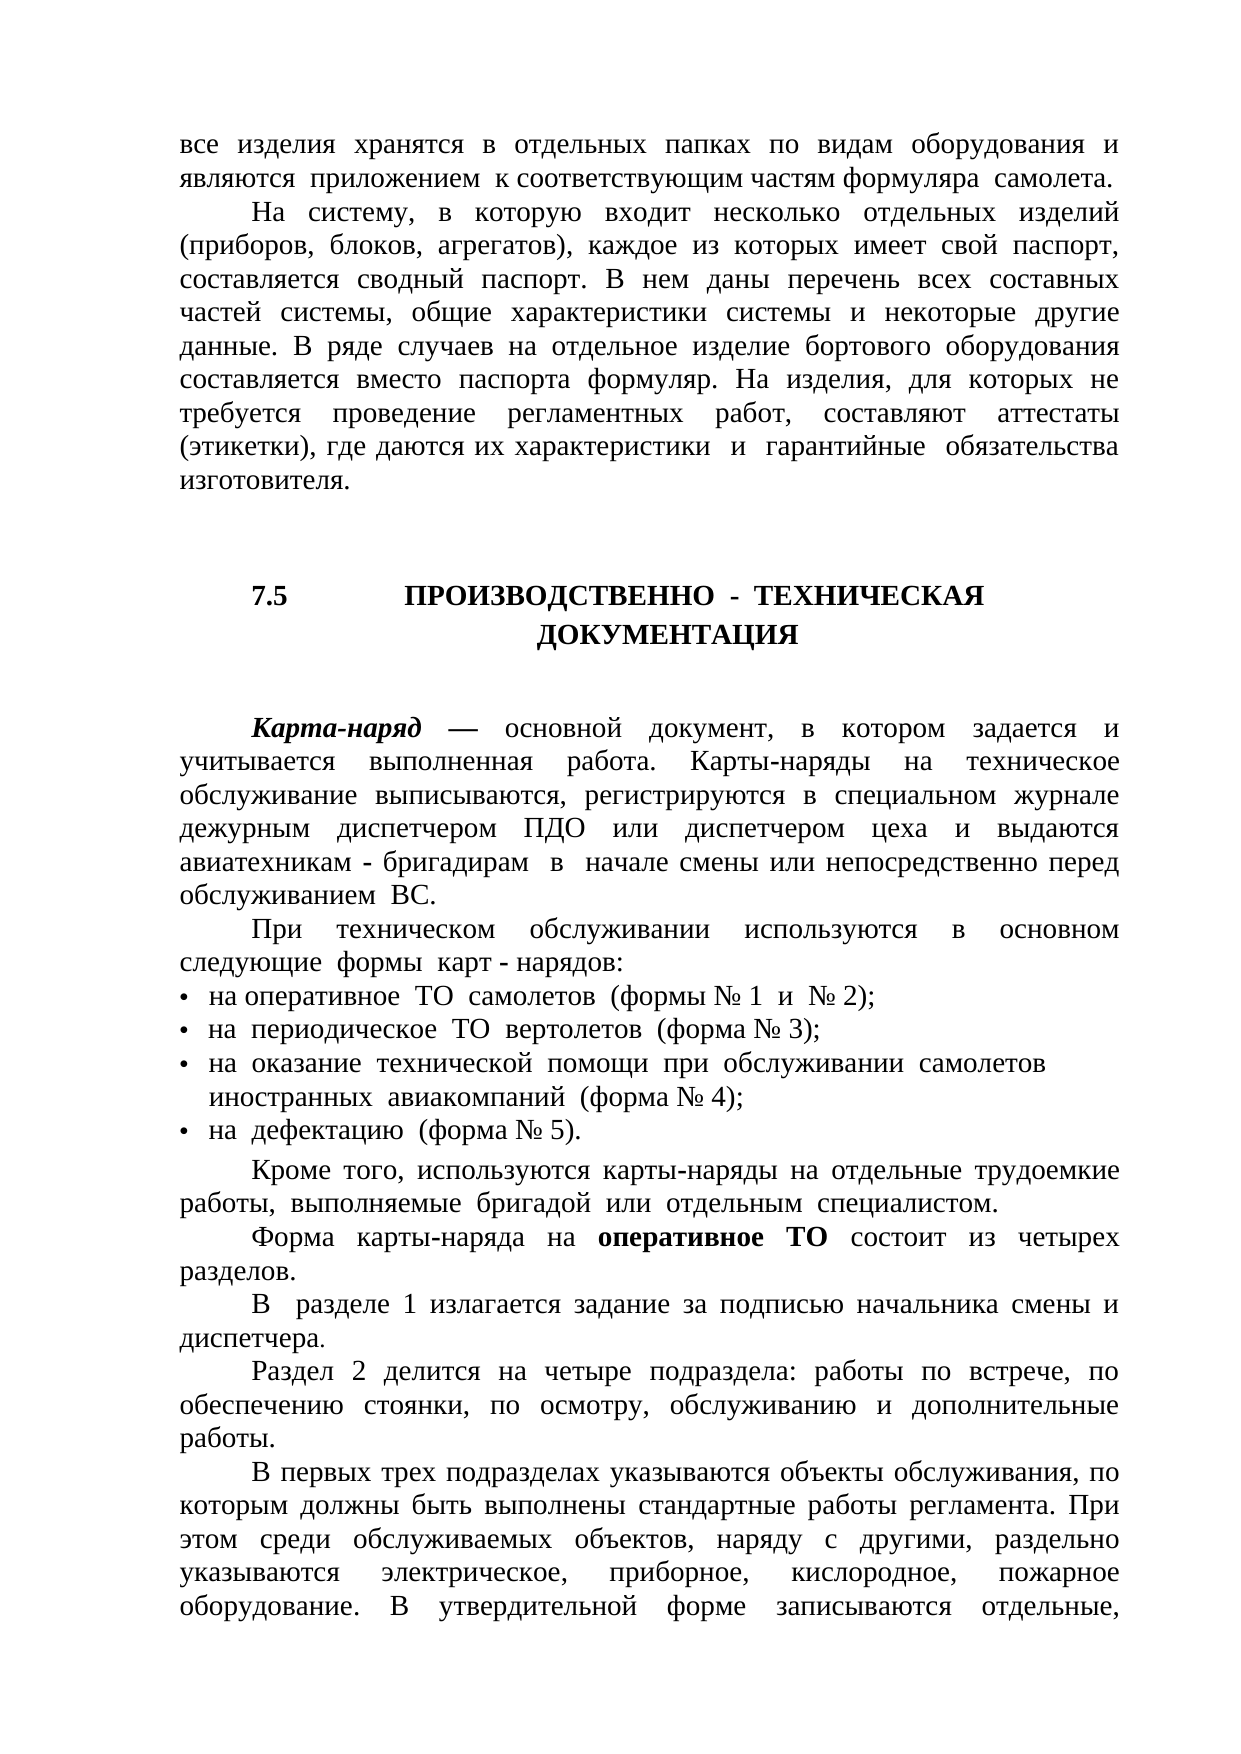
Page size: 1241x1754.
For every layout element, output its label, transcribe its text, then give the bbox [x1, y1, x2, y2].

text На систему, в которую входит несколько отдельных изделий (приборов, блоков, агрегатов), каждое из которых имеет свой паспорт, составляется сводный паспорт. В нем даны перечень всех составных частей системы, общие характеристики системы и некоторые другие данные. В ряде случаев на отдельное изделие бортового оборудования составляется вместо паспорта формуляр. На изделия, для которых не требуется проведение регламентных работ, составляют аттестаты (этикетки), где даются их характеристики и гарантийные обязательства изготовителя. [179, 194, 1120, 496]
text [179, 127, 1120, 194]
list на оперативное ТО самолетов (формы № 1 и № 2); [179, 978, 1120, 1012]
text Раздел 2 делится на четыре подраздела: работы по встрече, по обеспечению стоянки, по осмотру, обслуживанию и дополнительные работы. [179, 1353, 1120, 1454]
list на оказание технической помощи при обслуживании самолетов иностранных авиакомпаний (форма № 4); [179, 1045, 1120, 1112]
list на дефектацию (форма № 5). [179, 1112, 1122, 1146]
text 7.5 ПРОИЗВОДСТВЕННО - ТЕХНИЧЕСКАЯ ДОКУМЕНТАЦИЯ [251, 578, 1047, 651]
text Карта-наряд — основной документ, в котором задается и учитывается выполненная работа. Карты-наряды на техническое обслуживание выписываются, регистрируются в специальном журнале дежурным диспетчером ПДО или диспетчером цеха и выдаются авиатехникам - бригадирам в начале смены или непосредственно перед обслуживанием ВС. [179, 710, 1120, 911]
text В разделе 1 излагается задание за подписью начальника смены и диспетчера. [179, 1286, 1120, 1353]
text Форма карты-наряда на оперативное ТО состоит из четырех разделов. [179, 1219, 1120, 1286]
text При техническом обслуживании используются в основном следующие формы карт - нарядов: [179, 911, 1120, 978]
list на периодическое ТО вертолетов (форма № 3); [179, 1012, 1120, 1045]
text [179, 1454, 1120, 1622]
text Кроме того, используются карты-наряды на отдельные трудоемкие работы, выполняемые бригадой или отдельным специалистом. [179, 1152, 1120, 1219]
